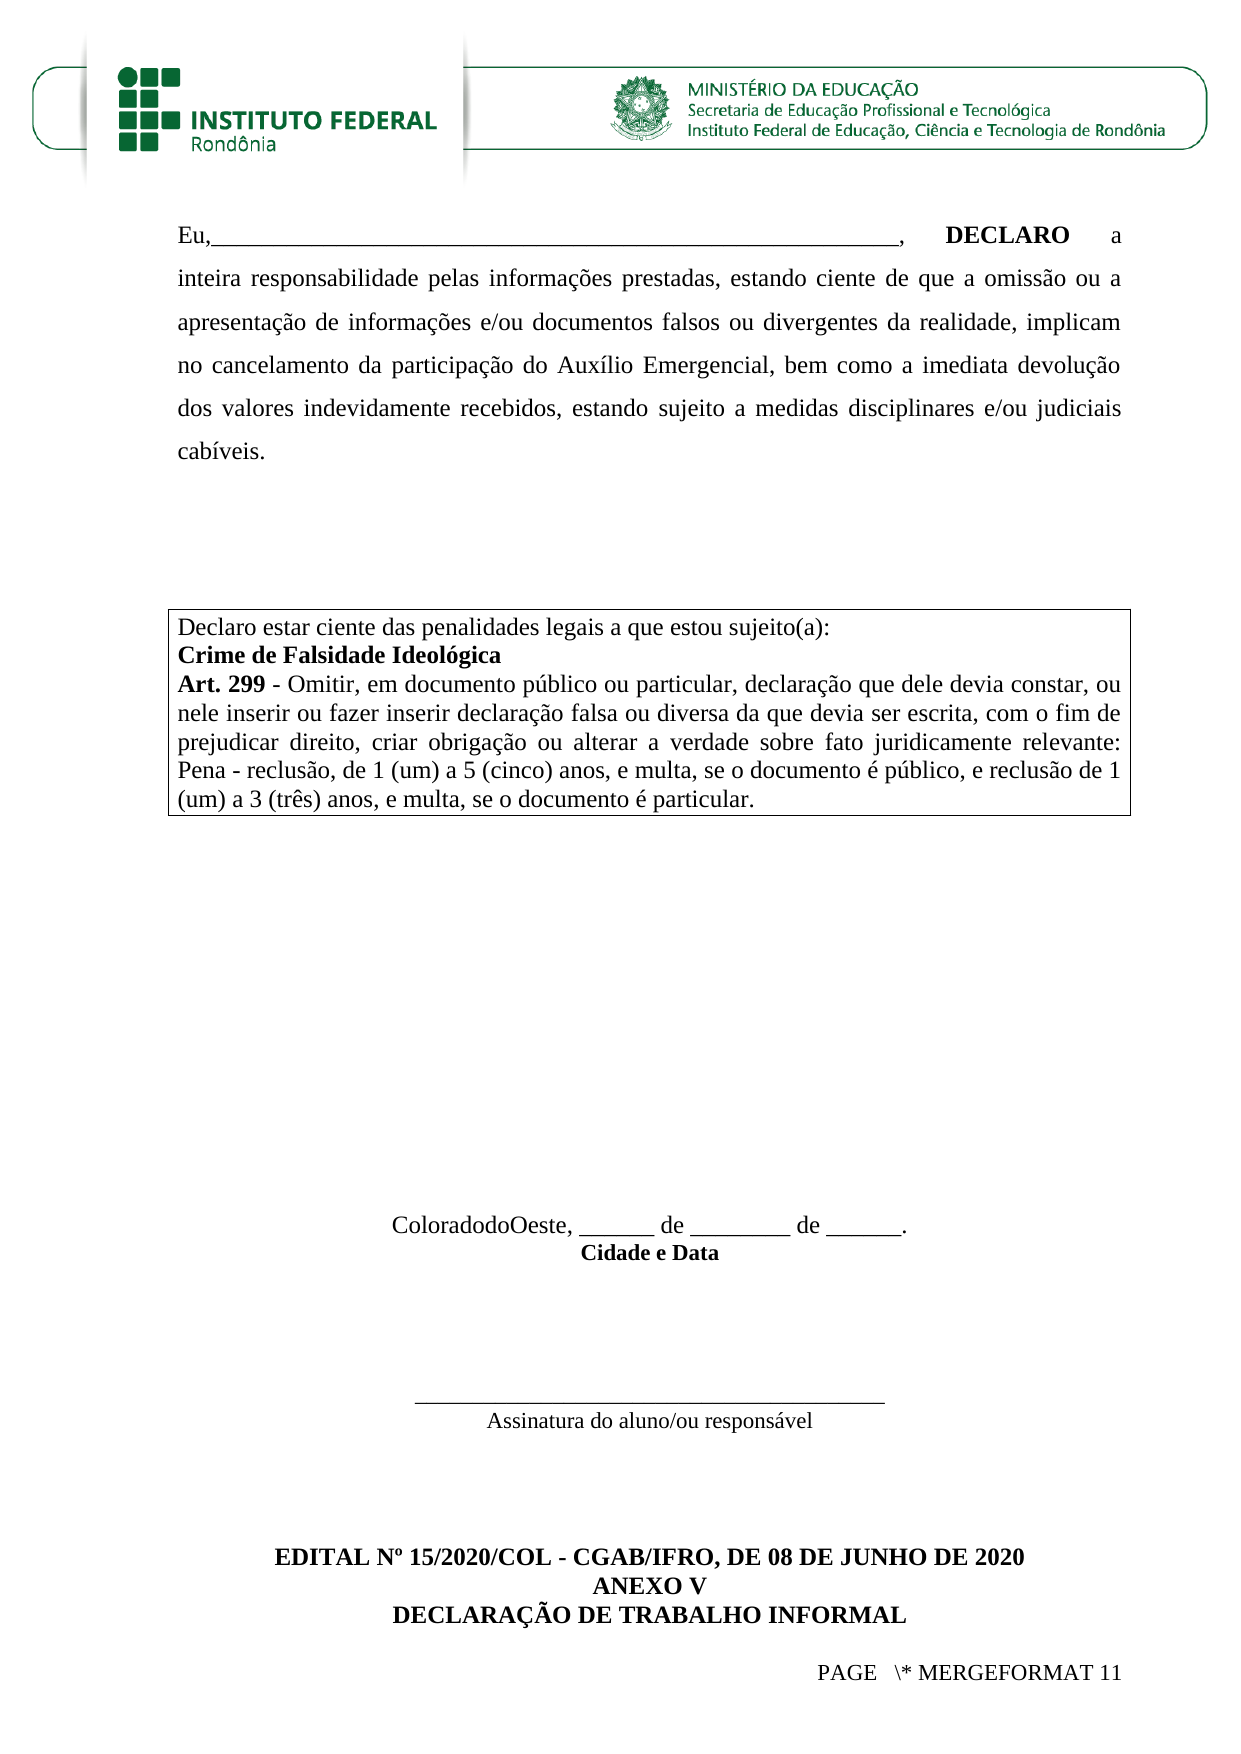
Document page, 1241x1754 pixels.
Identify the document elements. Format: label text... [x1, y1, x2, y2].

text Assinatura do aluno/ou responsável [177, 1407, 1122, 1433]
text ANEXO V [177, 1571, 1122, 1600]
text Declaro estar ciente das penalidades legais a que estou sujeito(a): [169, 610, 1130, 640]
text DECLARAÇÃO DE TRABALHO INFORMAL [177, 1600, 1122, 1628]
text Art. 299 - Omitir, em documento público ou particular, declaração que dele devia constar, ou nele inserir ou fazer inserir declaração falsa ou diversa da que devia ser escrita, com o fim de prejudicar direito, criar obrigação ou alterar a verdade sobre fato juridicamente relevante: Pena - reclusão, de 1 (um) a 5 (cinco) anos, e multa, se o documento é público, e reclusão de 1 (um) a 3 (três) anos, e multa, se o documento é particular. [169, 666, 1130, 815]
text Eu,_______________________________________________________, DECLARO a inteira responsabilidade pelas informações prestadas, estando ciente de que a omissão ou a apresentação de informações e/ou documentos falsos ou divergentes da realidade, implicam no cancelamento da participação do Auxílio Emergencial, bem como a imediata devolução dos valores indevidamente recebidos, estando sujeito a medidas disciplinares e/ou judiciais cabíveis. [177, 220, 1122, 465]
text Crime de Falsidade Ideológica [177, 640, 1122, 666]
text ColoradodoOeste, ______ de ________ de ______. [177, 1210, 1122, 1239]
text _________________________________________ [177, 1381, 1122, 1407]
text EDITAL Nº 15/2020/COL - CGAB/IFRO, DE 08 DE JUNHO DE 2020 [177, 1542, 1122, 1571]
text Cidade e Data [177, 1239, 1122, 1265]
picture [0, 2, 1241, 209]
